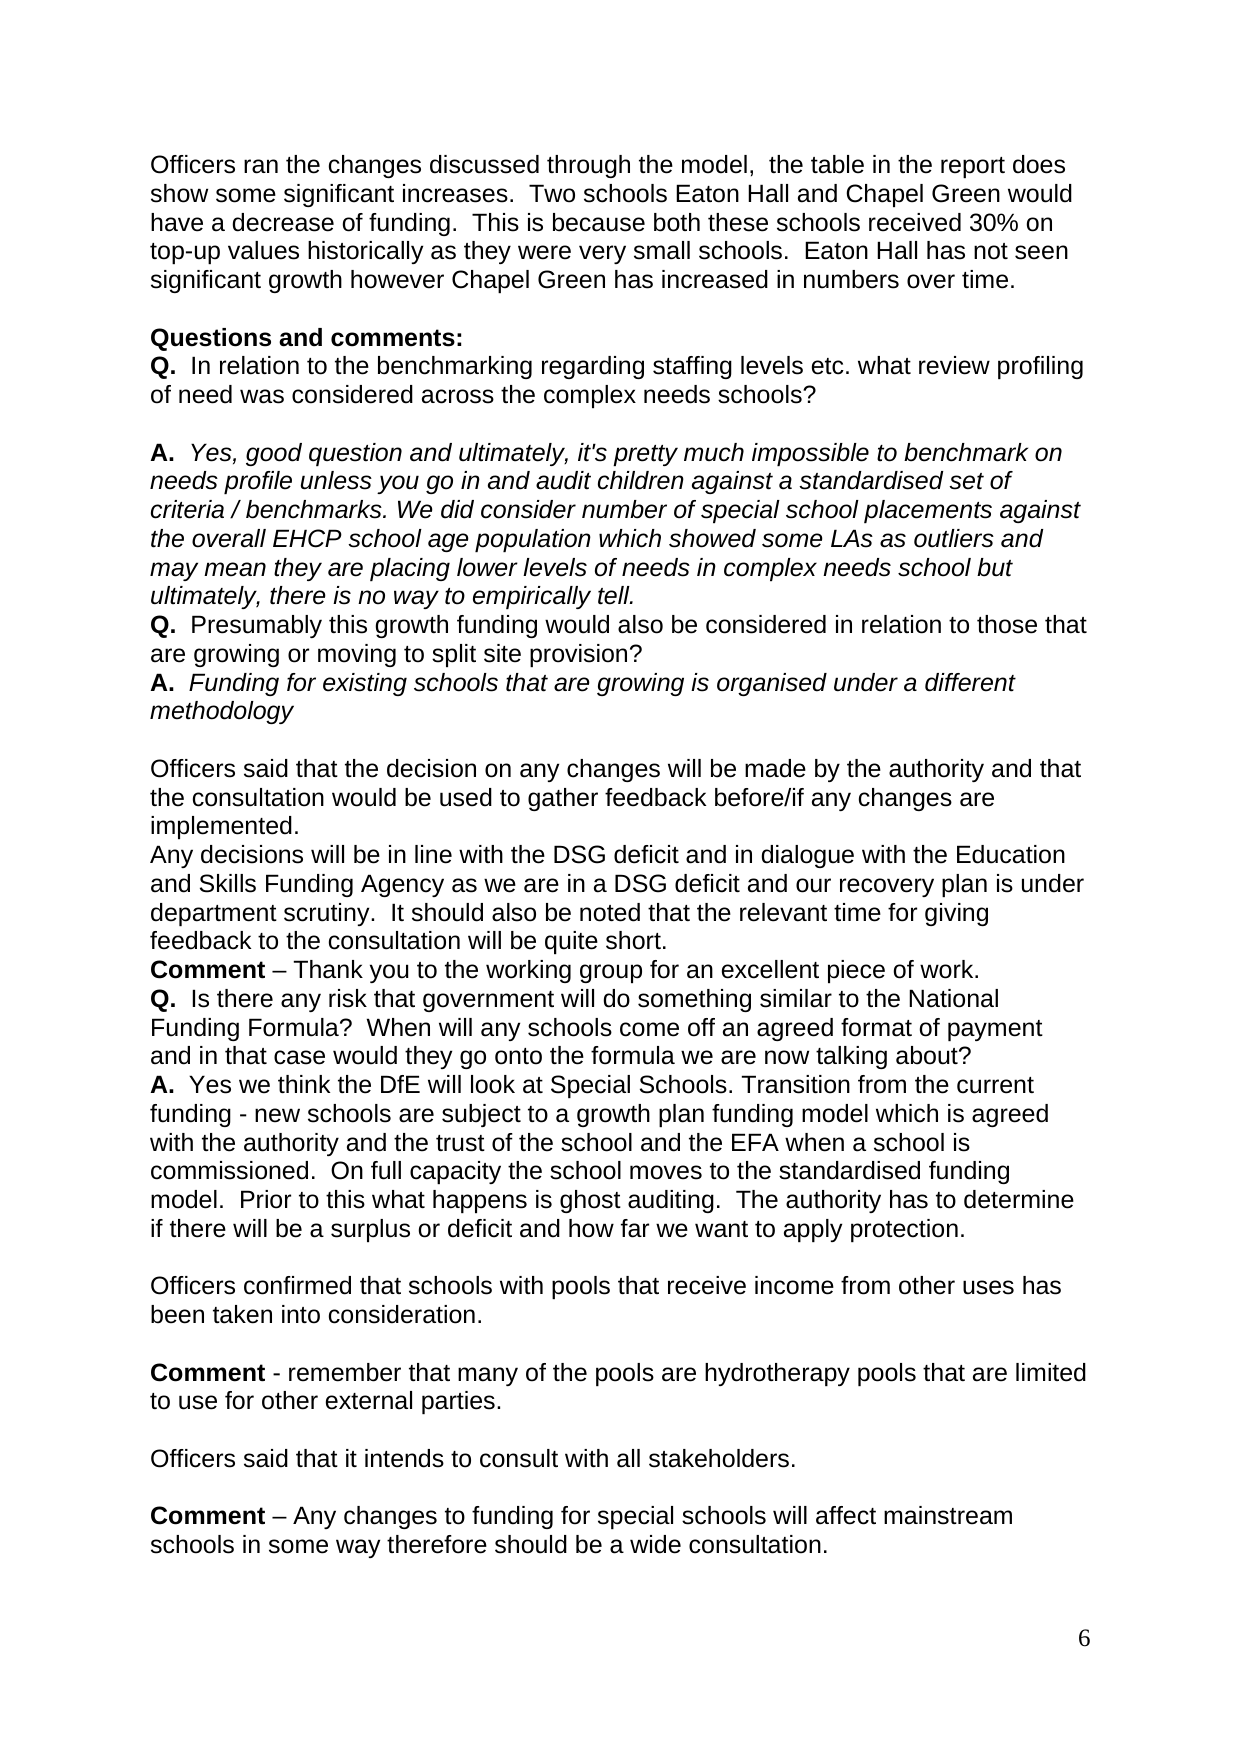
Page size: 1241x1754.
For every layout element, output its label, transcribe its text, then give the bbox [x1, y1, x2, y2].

text Officers said that it intends to consult with all stakeholders. [150, 1444, 1090, 1472]
text Officers said that the decision on any changes will be made by the authority and that the consultation would be used to gather feedback before/if any changes are implemented. [150, 754, 1090, 840]
text Questions and comments: [150, 322, 1090, 351]
text Comment – Thank you to the working group for an excellent piece of work. [150, 955, 1090, 984]
text Comment – Any changes to funding for special schools will affect mainstream schools in some way therefore should be a wide consultation. [150, 1501, 1090, 1559]
text Any decisions will be in line with the DSG deficit and in dialogue with the Education and Skills Funding Agency as we are in a DSG deficit and our recovery plan is under department scrutiny. It should also be noted that the relevant time for giving feedback to the consultation will be quite short. [150, 840, 1090, 955]
text A. Yes, good question and ultimately, it's pretty much impossible to benchmark on needs profile unless you go in and audit children against a standardised set of criteria / benchmarks. We did consider number of special school placements against the overall EHCP school age population which showed some LAs as outliers and may mean they are placing lower levels of needs in complex needs school but ultimately, there is no way to empirically tell. [150, 437, 1090, 610]
text Q. Is there any risk that government will do something similar to the National Funding Formula? When will any schools come off an agreed format of payment and in that case would they go onto the formula we are now talking about? [150, 984, 1090, 1070]
text Officers ran the changes discussed through the model, the table in the report does show some significant increases. Two schools Eaton Hall and Chapel Green would have a decrease of funding. This is because both these schools received 30% on top-up values historically as they were very small schools. Eaton Hall has not seen significant growth however Chapel Green has increased in numbers over time. [150, 150, 1090, 294]
text A. Funding for existing schools that are growing is organised under a different methodology [150, 667, 1090, 725]
text Officers confirmed that schools with pools that receive income from other uses has been taken into consideration. [150, 1271, 1090, 1329]
text A. Yes we think the DfE will look at Special Schools. Transition from the current funding - new schools are subject to a growth plan funding model which is agreed with the authority and the trust of the school and the EFA when a school is commissioned. On full capacity the school moves to the standardised funding model. Prior to this what happens is ghost auditing. The authority has to determine if there will be a surplus or deficit and how far we want to apply protection. [150, 1070, 1090, 1242]
text Q. In relation to the benchmarking regarding staffing levels etc. what review profiling of need was considered across the complex needs schools? [150, 351, 1090, 409]
text Comment - remember that many of the pools are hydrotherapy pools that are limited to use for other external parties. [150, 1357, 1090, 1415]
text Q. Presumably this growth funding would also be considered in relation to those that are growing or moving to split site provision? [150, 610, 1090, 667]
